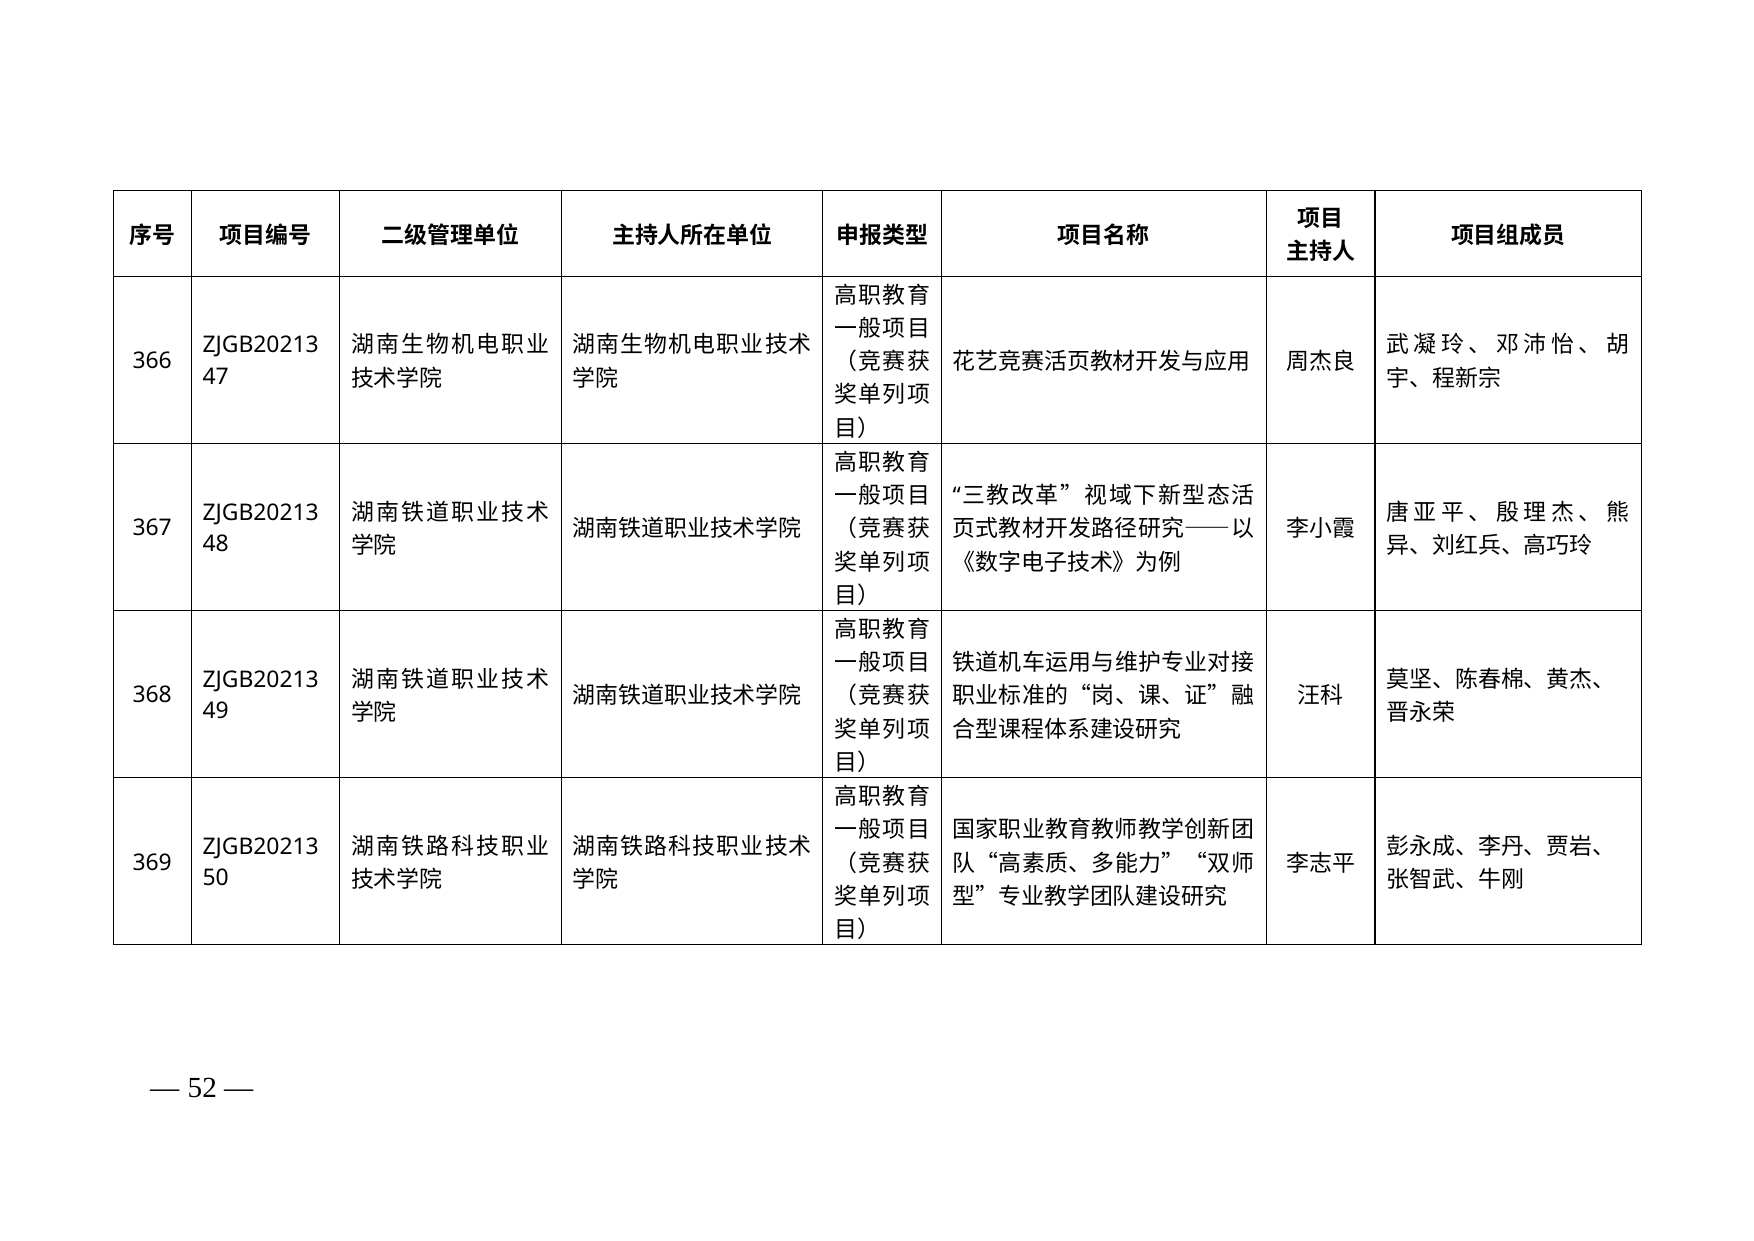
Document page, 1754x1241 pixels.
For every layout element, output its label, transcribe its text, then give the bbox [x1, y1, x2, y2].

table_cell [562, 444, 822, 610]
table_header 申报类型 [823, 191, 941, 276]
table_header 项目编号 [192, 191, 339, 276]
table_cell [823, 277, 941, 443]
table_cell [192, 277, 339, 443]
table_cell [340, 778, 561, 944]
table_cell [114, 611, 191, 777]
table_header 序号 [114, 191, 191, 276]
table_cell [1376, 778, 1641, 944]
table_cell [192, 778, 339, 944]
table_header 项目组成员 [1376, 191, 1641, 276]
table_header 主持人所在单位 [562, 191, 822, 276]
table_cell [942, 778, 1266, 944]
table_header 项目 主持人 [1267, 191, 1374, 276]
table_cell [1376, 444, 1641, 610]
table_header 二级管理单位 [340, 191, 561, 276]
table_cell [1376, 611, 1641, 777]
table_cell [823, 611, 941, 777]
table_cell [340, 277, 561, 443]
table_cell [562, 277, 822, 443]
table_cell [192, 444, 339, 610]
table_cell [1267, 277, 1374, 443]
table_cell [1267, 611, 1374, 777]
table_header 项目名称 [942, 191, 1266, 276]
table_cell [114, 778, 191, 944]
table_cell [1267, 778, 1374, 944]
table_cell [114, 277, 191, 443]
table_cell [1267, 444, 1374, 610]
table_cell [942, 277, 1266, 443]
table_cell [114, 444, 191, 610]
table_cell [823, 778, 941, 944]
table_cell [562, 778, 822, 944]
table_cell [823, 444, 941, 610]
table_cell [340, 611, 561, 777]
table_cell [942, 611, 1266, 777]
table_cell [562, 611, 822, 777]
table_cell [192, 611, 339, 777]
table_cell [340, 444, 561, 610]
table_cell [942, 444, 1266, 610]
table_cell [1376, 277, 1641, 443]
